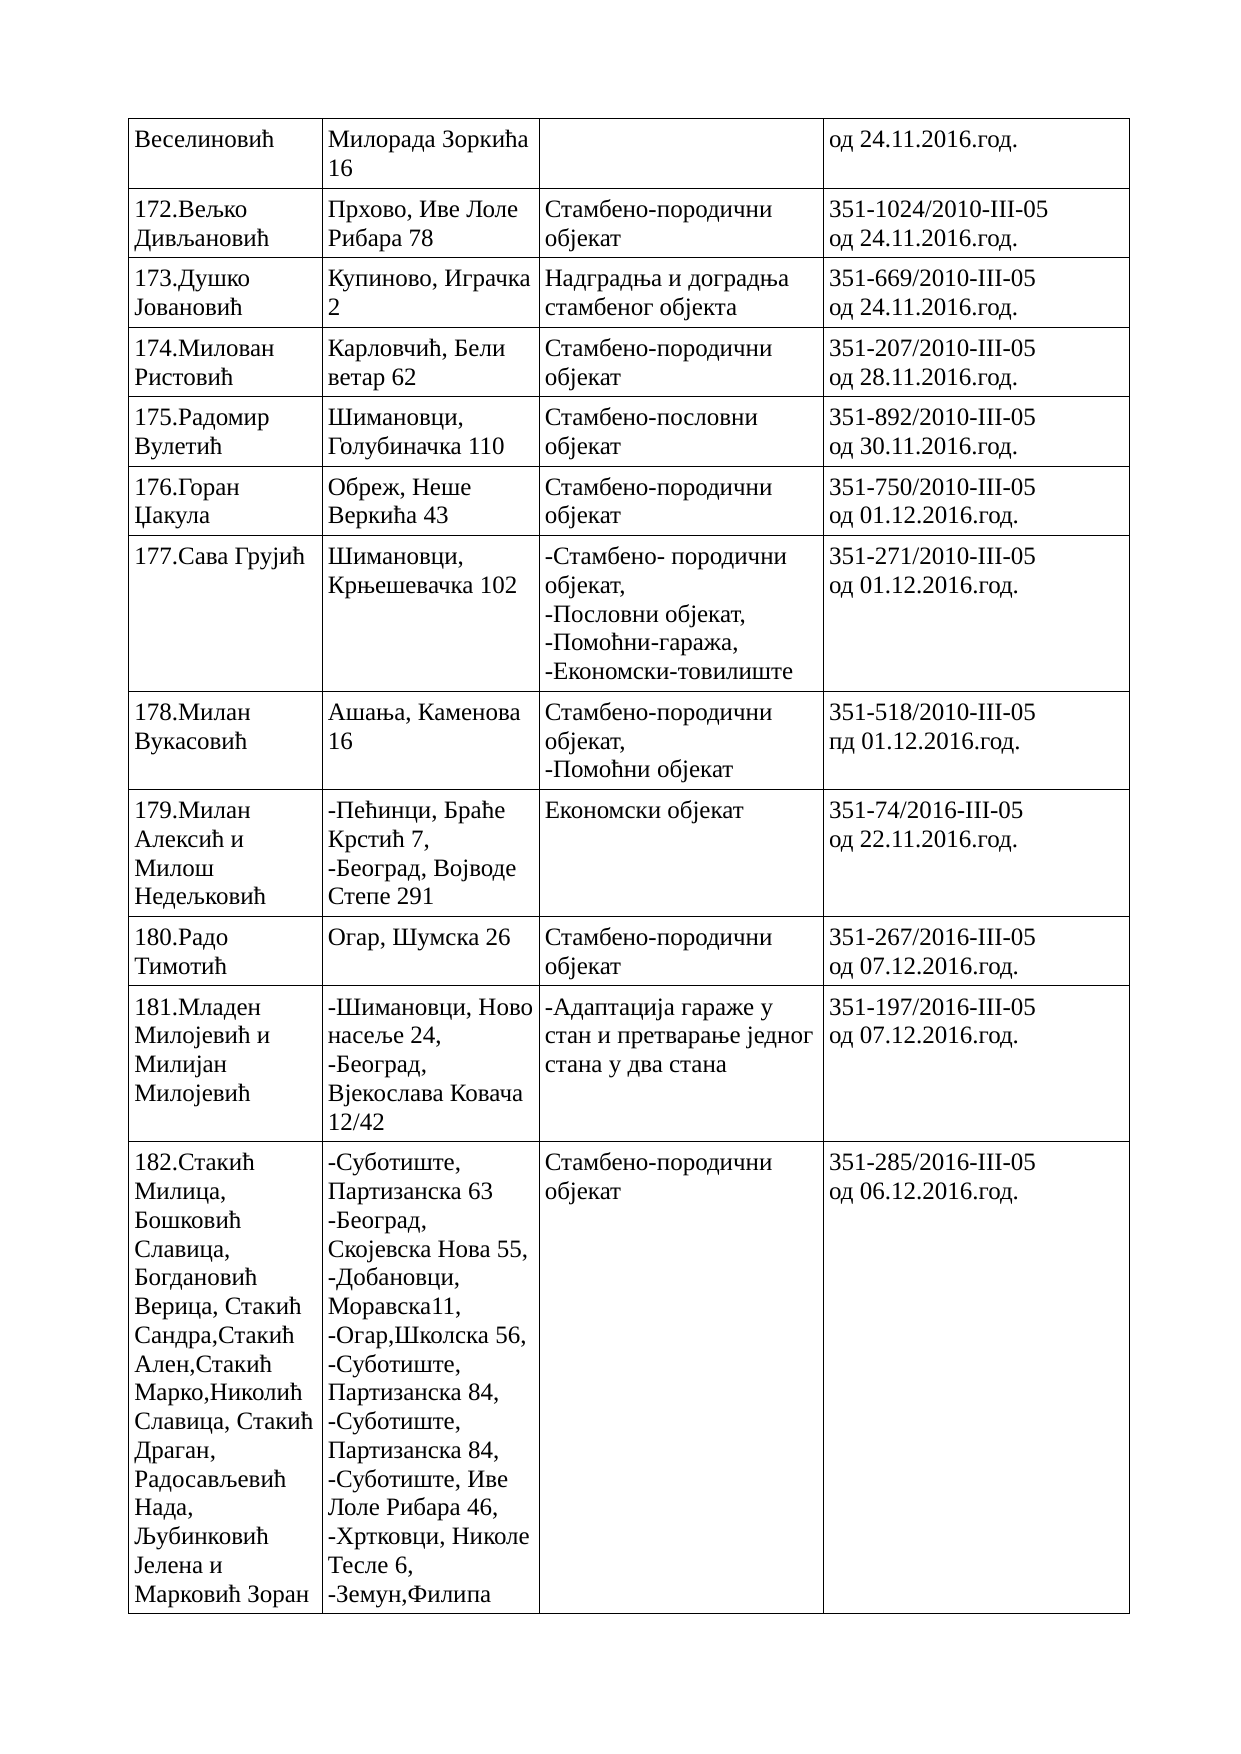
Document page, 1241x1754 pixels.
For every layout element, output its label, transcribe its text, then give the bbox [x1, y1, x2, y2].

table_cell 351-892/2010-III-05 од 30.11.2016.год. [824, 397, 1129, 466]
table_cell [129, 1142, 322, 1613]
table_cell 351-267/2016-III-05 од 07.12.2016.год. [824, 917, 1129, 985]
table_cell Надградња и доградња стамбеног објекта [540, 258, 823, 327]
table_cell 172.Вељко Дивљановић [129, 189, 322, 257]
table_cell Стамбено-пословни објекат [540, 397, 823, 466]
table_cell 351-207/2010-III-05 од 28.11.2016.год. [824, 328, 1129, 396]
table_cell 351-271/2010-III-05 од 01.12.2016.год. [824, 536, 1129, 691]
table_cell 351-1024/2010-III-05 од 24.11.2016.год. [824, 189, 1129, 257]
table_cell -Стамбено- породични објекат, -Пословни објекат, -Помоћни-гаража, -Економски-товилиште [540, 536, 823, 691]
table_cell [824, 1142, 1129, 1613]
table_cell 176.Горан Џакула [129, 467, 322, 535]
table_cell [129, 119, 322, 188]
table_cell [323, 1142, 539, 1613]
table_cell Стамбено-породични објекат [540, 189, 823, 257]
table_cell Ашања, Каменова 16 [323, 692, 539, 789]
table_cell 351-669/2010-III-05 од 24.11.2016.год. [824, 258, 1129, 327]
table_cell Стамбено-породични објекат [540, 328, 823, 396]
table_cell 351-750/2010-III-05 од 01.12.2016.год. [824, 467, 1129, 535]
table_cell Стамбено-породични објекат [540, 467, 823, 535]
table_cell 179.Милан Алексић и Милош Недељковић [129, 790, 322, 916]
table_cell Стамбено-породични објекат, -Помоћни објекат [540, 692, 823, 789]
table_cell Шимановци, Голубиначка 110 [323, 397, 539, 466]
table_cell 178.Милан Вукасовић [129, 692, 322, 789]
table_cell -Aдаптација гараже у стан и претварање једног стана у два стана [540, 986, 823, 1141]
table_cell Карловчић, Бели ветар 62 [323, 328, 539, 396]
table_cell Купиново, Играчка 2 [323, 258, 539, 327]
table_cell -Пећинци, Браће Крстић 7, -Београд, Војводе Степе 291 [323, 790, 539, 916]
table_cell 173.Душко Јовановић [129, 258, 322, 327]
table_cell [323, 119, 539, 188]
table_cell 351-518/2010-III-05 пд 01.12.2016.год. [824, 692, 1129, 789]
table_cell Стамбено-породични објекат [540, 917, 823, 985]
table_cell 174.Милован Ристовић [129, 328, 322, 396]
table_cell 351-197/2016-III-05 од 07.12.2016.год. [824, 986, 1129, 1141]
table_cell 177.Сава Грујић [129, 536, 322, 691]
table_cell 175.Радомир Вулетић [129, 397, 322, 466]
table_cell Прхово, Иве Лоле Рибара 78 [323, 189, 539, 257]
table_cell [540, 1142, 823, 1613]
table_cell Огар, Шумска 26 [323, 917, 539, 985]
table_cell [824, 119, 1129, 188]
table_cell Обреж, Неше Веркића 43 [323, 467, 539, 535]
table_cell Шимановци, Крњешевачка 102 [323, 536, 539, 691]
table_cell Економски објекат [540, 790, 823, 916]
table_cell -Шимановци, Ново насеље 24, -Београд, Вјекослава Ковача 12/42 [323, 986, 539, 1141]
table_cell 180.Радо Тимотић [129, 917, 322, 985]
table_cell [540, 119, 823, 188]
table_cell 351-74/2016-III-05 од 22.11.2016.год. [824, 790, 1129, 916]
table_cell 181.Младен Милојевић и Милијан Милојевић [129, 986, 322, 1141]
